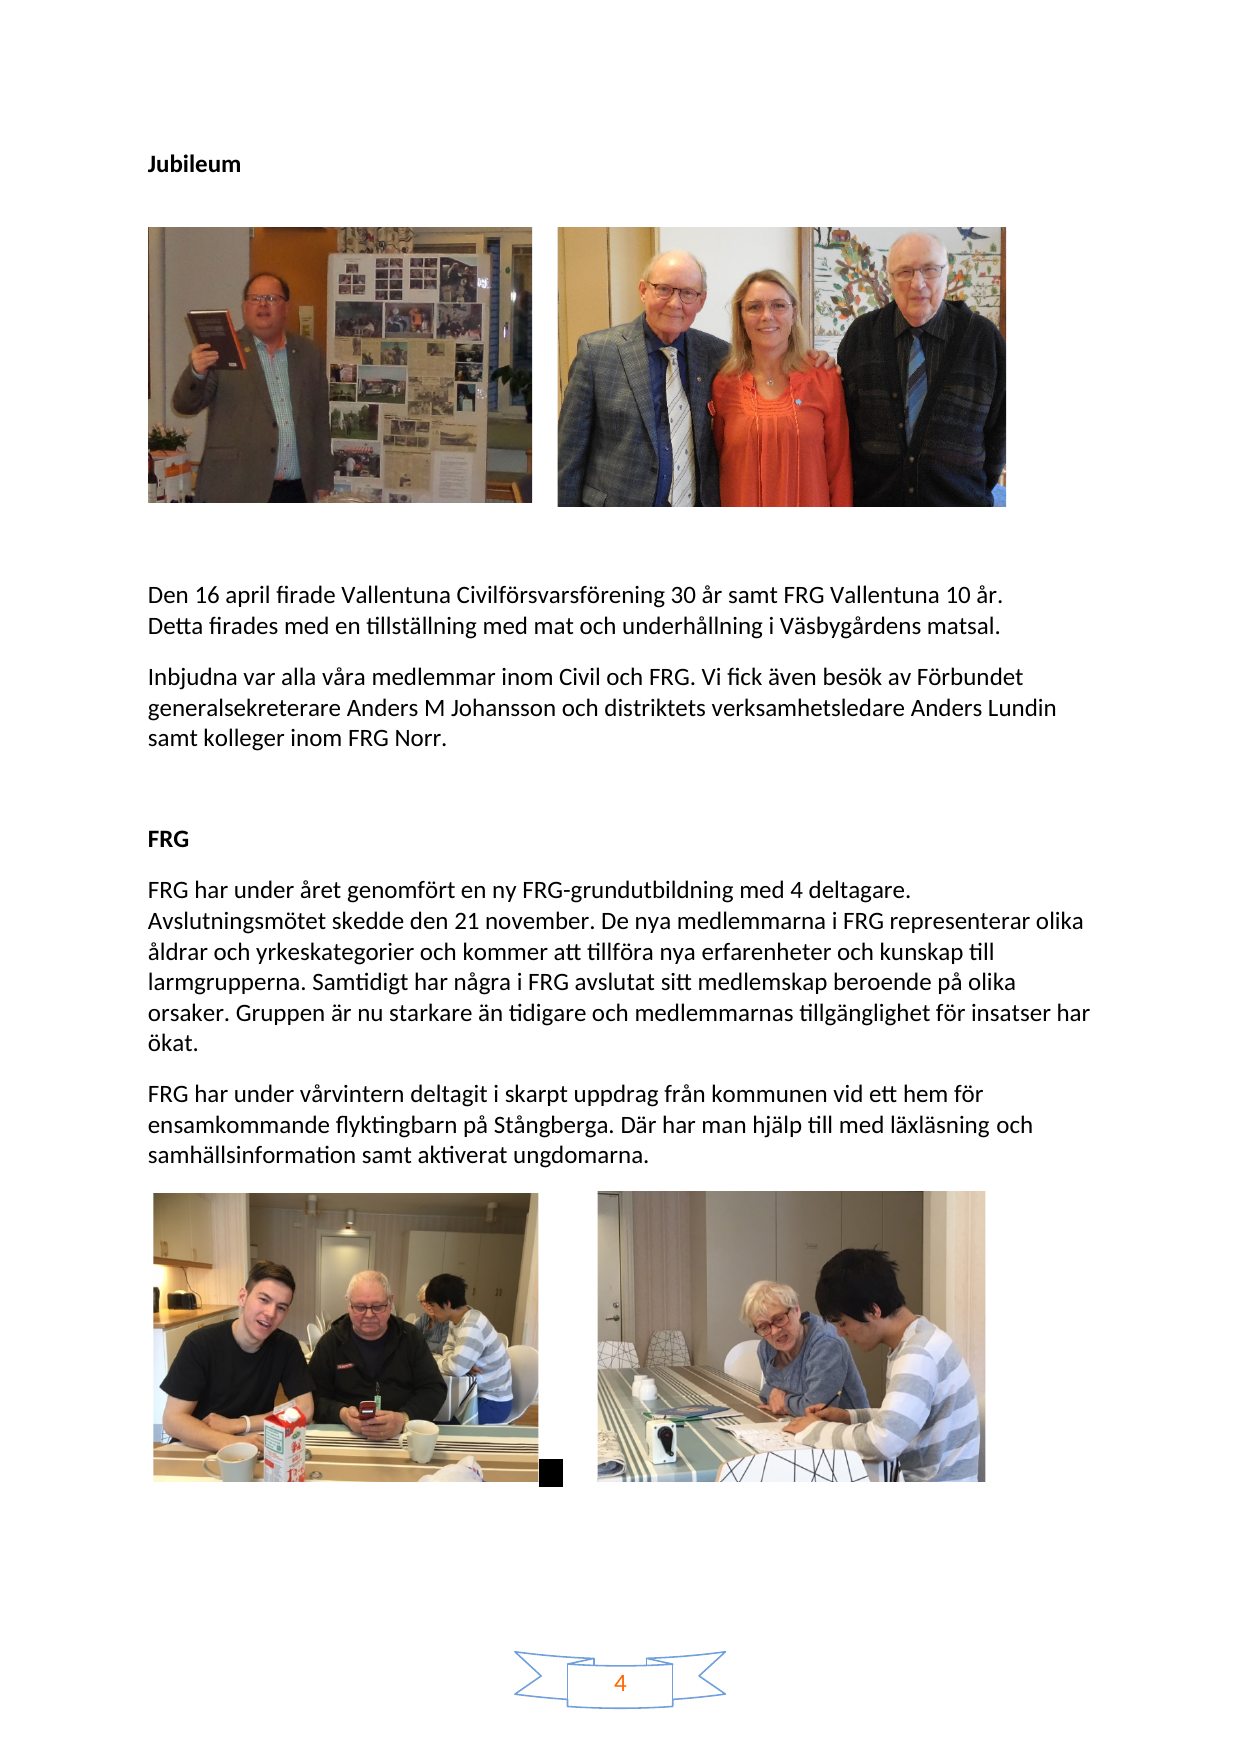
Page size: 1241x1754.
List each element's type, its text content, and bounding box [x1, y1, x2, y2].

picture [147, 227, 537, 506]
picture [597, 1191, 986, 1482]
picture [153, 1193, 539, 1482]
text FRG [148, 823, 1092, 854]
text Inbjudna var alla våra medlemmar inom Civil och FRG. Vi fick även besök av Förbundet generalsekreterare Anders M Johansson och distriktets verksamhetsledare Anders Lundin samt kolleger inom FRG Norr. [148, 661, 1092, 753]
text FRG har under vårvintern deltagit i skarpt uppdrag från kommunen vid ett hem för ensamkommande flyktingbarn på Stångberga. Där har man hjälp till med läxläsning och samhällsinformation samt aktiverat ungdomarna. [148, 1078, 1092, 1170]
text Den 16 april firade Vallentuna Civilförsvarsförening 30 år samt FRG Vallentuna 10 år. Detta firades med en tillställning med mat och underhållning i Väsbygårdens matsal. [148, 579, 1092, 640]
picture [556, 227, 1011, 508]
text FRG har under året genomfört en ny FRG-grundutbildning med 4 deltagare. Avslutningsmötet skedde den 21 november. De nya medlemmarna i FRG representerar olika åldrar och yrkeskategorier och kommer att tillföra nya erfarenheter och kunskap till larmgrupperna. Samtidigt har några i FRG avslutat sitt medlemskap beroende på olika orsaker. Gruppen är nu starkare än tidigare och medlemmarnas tillgänglighet för insatser har ökat. [148, 874, 1092, 1058]
text Jubileum [148, 148, 1092, 178]
